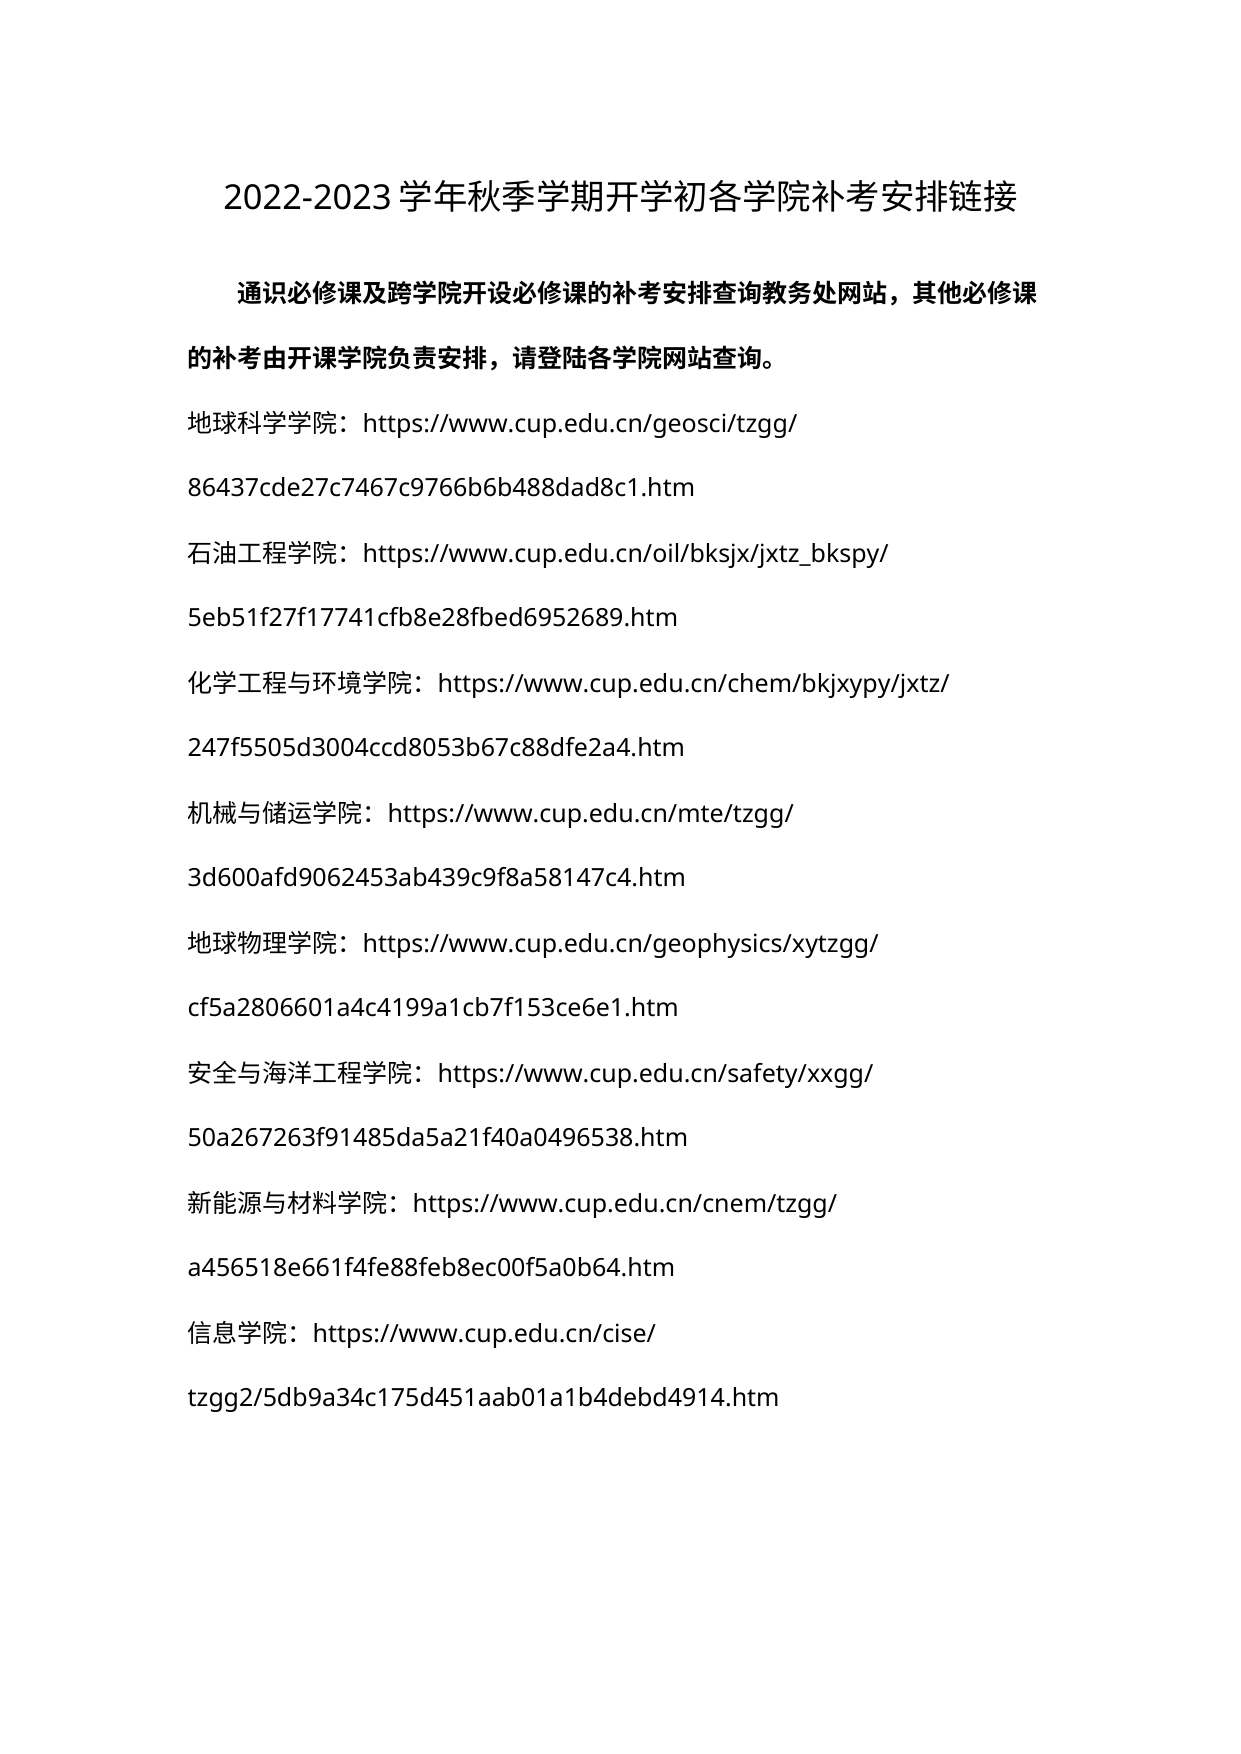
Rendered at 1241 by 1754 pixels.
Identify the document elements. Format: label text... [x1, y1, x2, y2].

text 化学工程与环境学院：https://www.cup.edu.cn/chem/bkjxypy/jxtz/247f5505d3004ccd8053b67c88dfe2a4.htm [187, 649, 1053, 779]
text 安全与海洋工程学院：https://www.cup.edu.cn/safety/xxgg/50a267263f91485da5a21f40a0496538.htm [187, 1039, 1053, 1169]
text 地球科学学院：https://www.cup.edu.cn/geosci/tzgg/86437cde27c7467c9766b6b488dad8c1.htm [187, 389, 1053, 519]
text 地球物理学院：https://www.cup.edu.cn/geophysics/xytzgg/cf5a2806601a4c4199a1cb7f153ce6e1.htm [187, 909, 1053, 1039]
text 2022-2023学年秋季学期开学初各学院补考安排链接 [187, 162, 1053, 227]
text 通识必修课及跨学院开设必修课的补考安排查询教务处网站，其他必修课的补考由开课学院负责安排，请登陆各学院网站查询。 [187, 259, 1053, 389]
text 机械与储运学院：https://www.cup.edu.cn/mte/tzgg/3d600afd9062453ab439c9f8a58147c4.htm [187, 779, 1053, 909]
text 新能源与材料学院：https://www.cup.edu.cn/cnem/tzgg/a456518e661f4fe88feb8ec00f5a0b64.htm [187, 1169, 1053, 1299]
text 石油工程学院：https://www.cup.edu.cn/oil/bksjx/jxtz_bkspy/5eb51f27f17741cfb8e28fbed6952689.htm [187, 519, 1053, 649]
text 信息学院：https://www.cup.edu.cn/cise/tzgg2/5db9a34c175d451aab01a1b4debd4914.htm [187, 1299, 1053, 1429]
